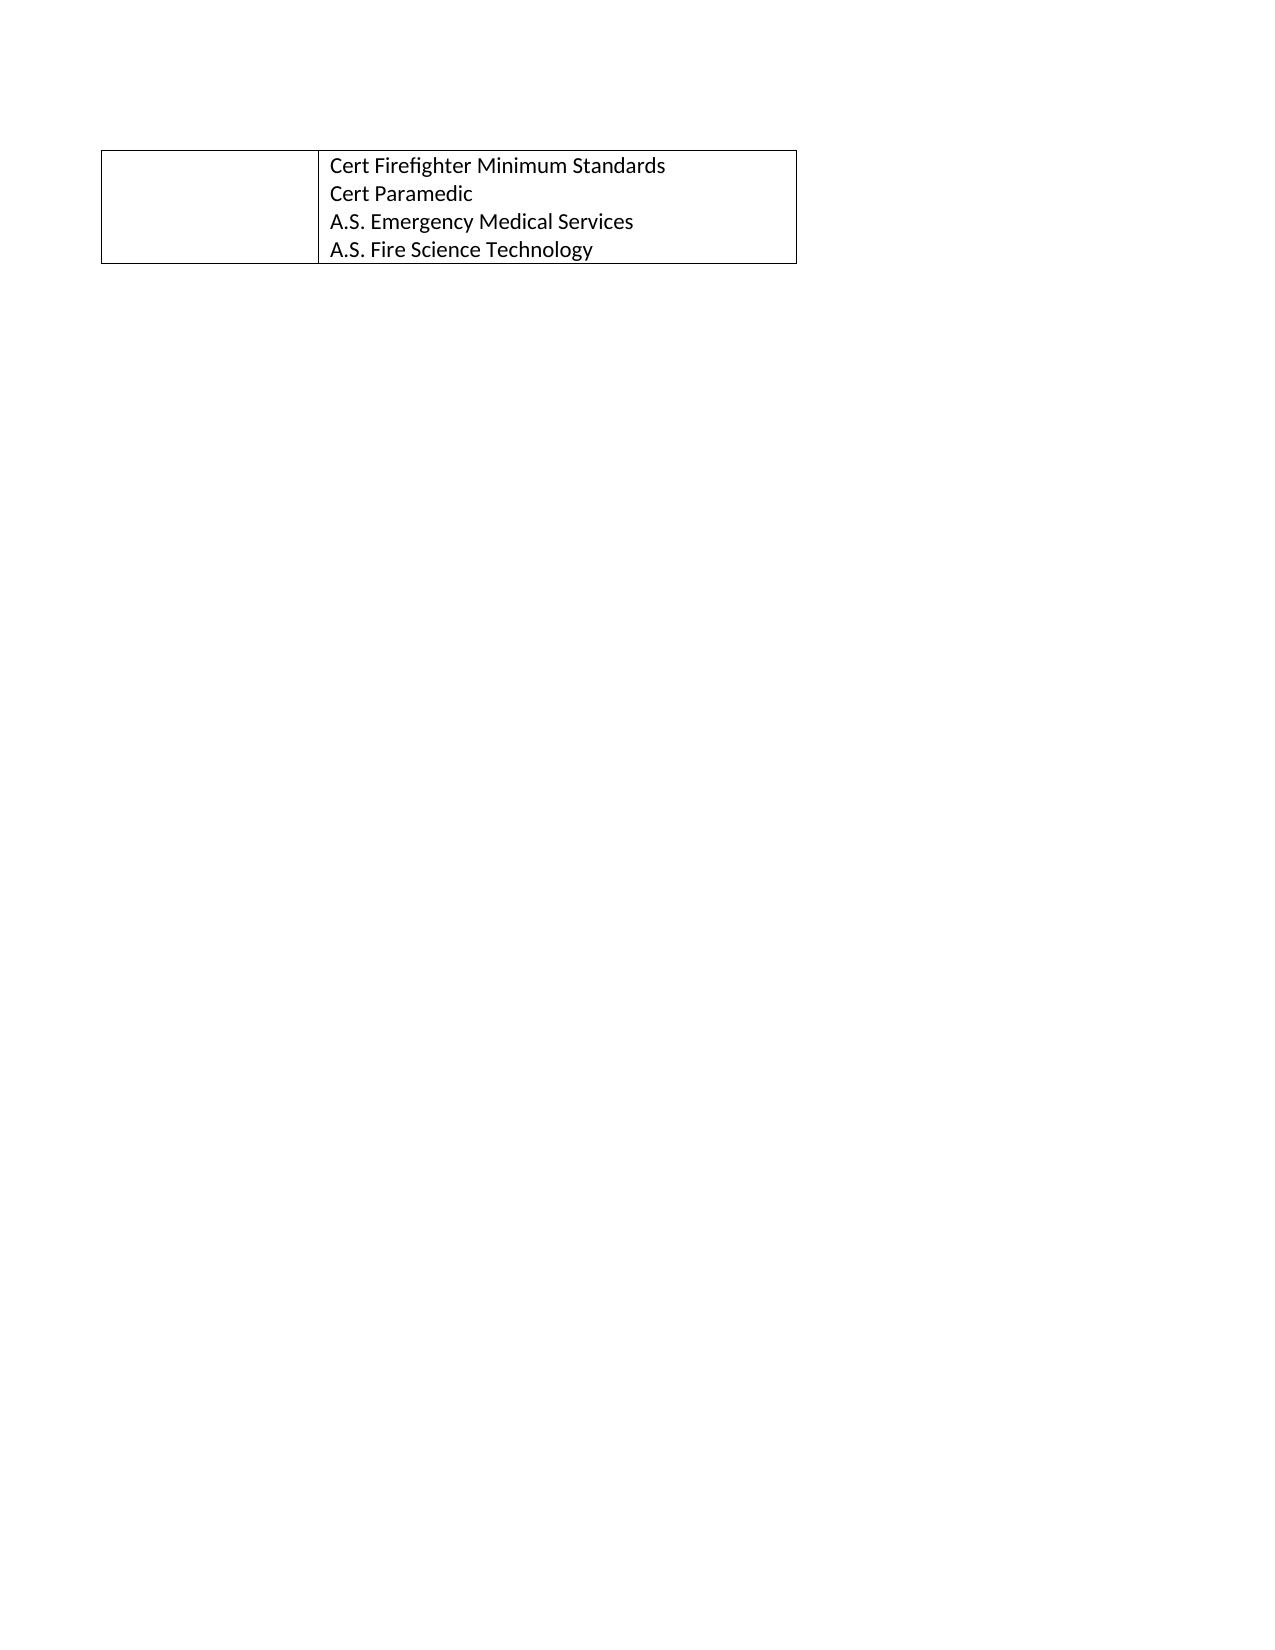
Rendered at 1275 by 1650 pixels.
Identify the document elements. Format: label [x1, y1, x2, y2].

table_cell [102, 151, 318, 263]
table_cell [319, 151, 796, 263]
